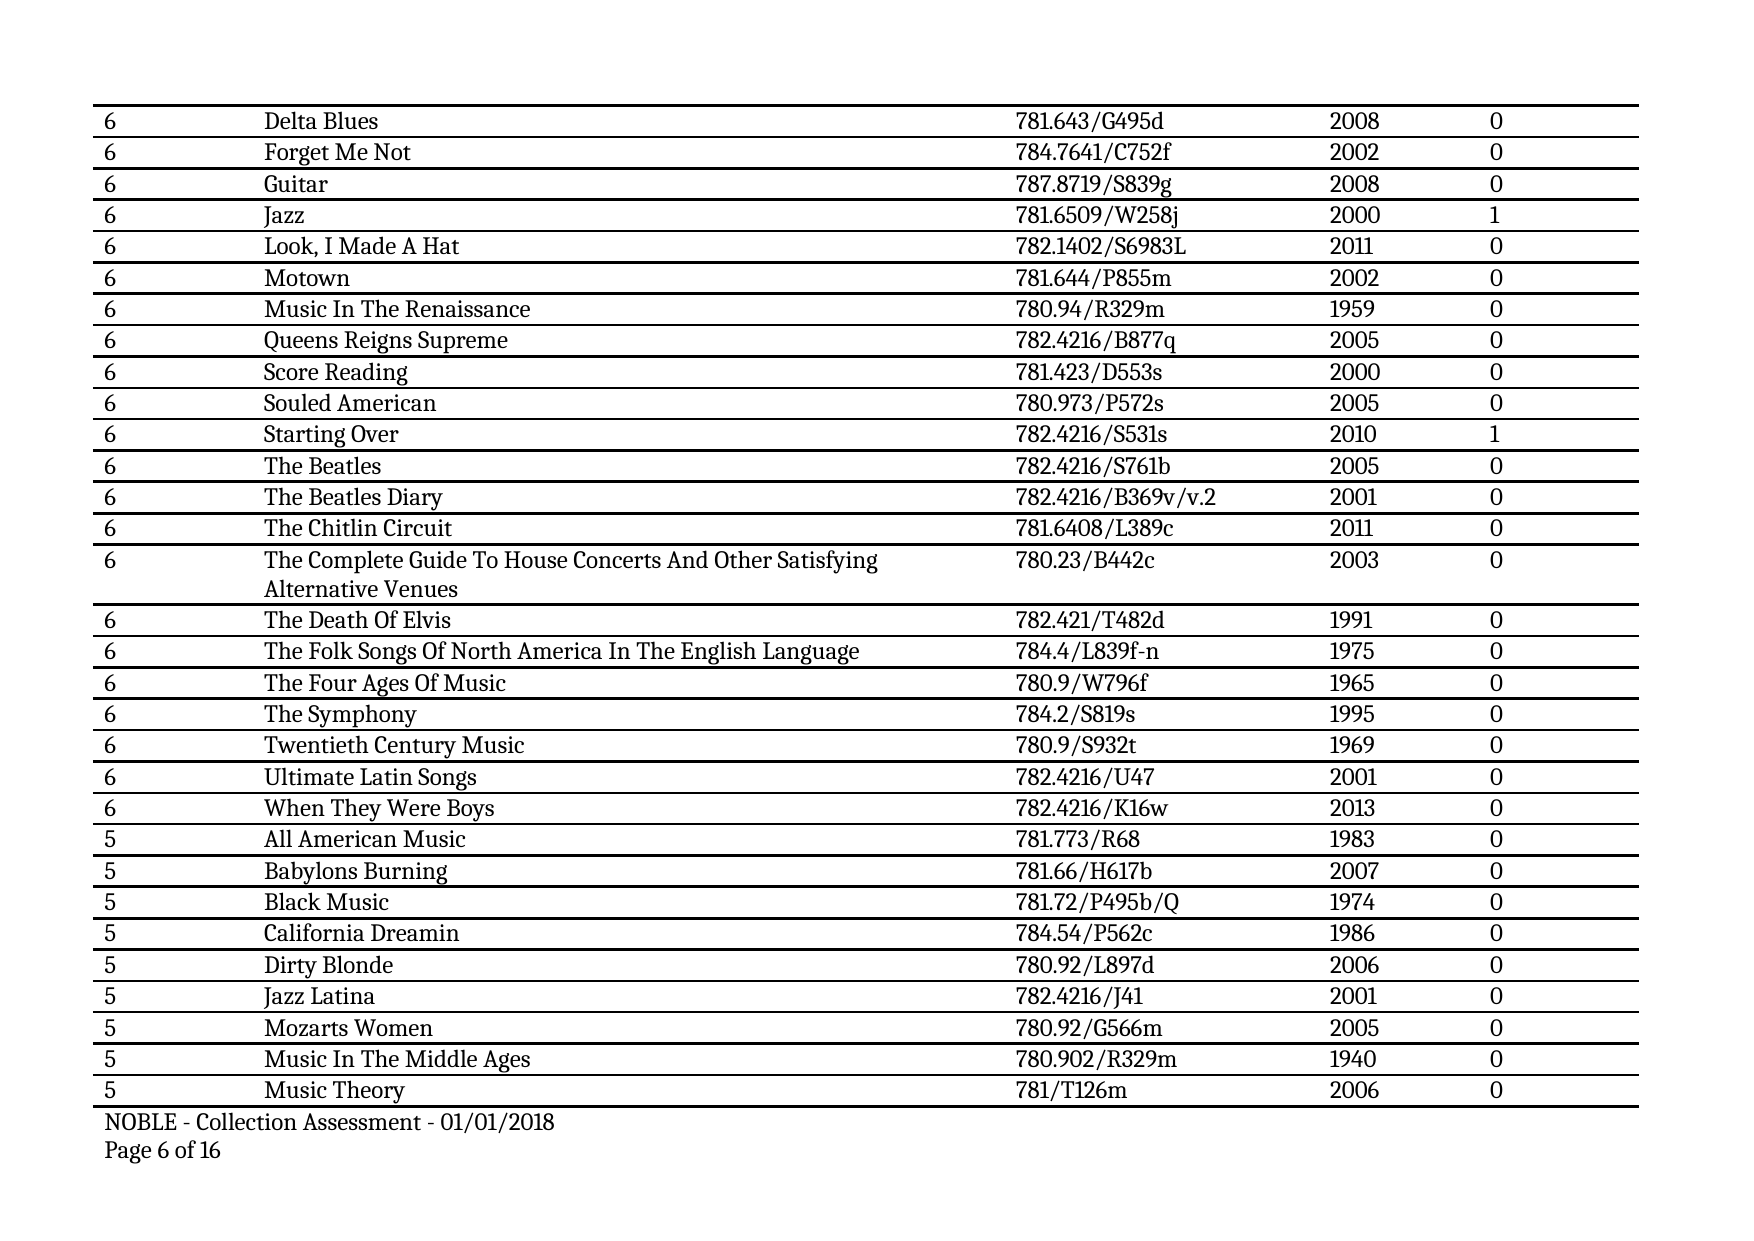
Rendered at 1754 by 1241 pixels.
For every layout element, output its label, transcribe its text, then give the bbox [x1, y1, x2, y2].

table_cell 0 [1479, 1076, 1638, 1105]
table_cell 0 [1479, 232, 1638, 261]
table_cell 6 [93, 763, 253, 791]
table_cell 2000 [1319, 201, 1478, 229]
table_cell 6 [93, 546, 253, 603]
table_cell The Chitlin Circuit [253, 515, 999, 543]
table_cell 784.54/P562c [999, 920, 1319, 948]
table_cell 0 [1479, 857, 1638, 885]
table_cell All American Music [253, 825, 999, 854]
table_cell 1940 [1319, 1045, 1478, 1073]
table_cell 782.4216/U47 [999, 763, 1319, 791]
table_cell 0 [1479, 1013, 1638, 1042]
table_cell 0 [1479, 452, 1638, 480]
table_cell 2011 [1319, 515, 1478, 543]
table_cell 2008 [1319, 170, 1478, 198]
table_cell 1 [1479, 201, 1638, 229]
table_cell 0 [1479, 825, 1638, 854]
table_cell 781.643/G495d [999, 107, 1319, 136]
table_cell 0 [1479, 637, 1638, 666]
table_cell 5 [93, 1045, 253, 1073]
table_cell 5 [93, 857, 253, 885]
table_cell 780.9/S932t [999, 731, 1319, 760]
table_cell 0 [1479, 920, 1638, 948]
table_cell Queens Reigns Supreme [253, 326, 999, 355]
table_cell 782.1402/S6983L [999, 232, 1319, 261]
table_cell 1983 [1319, 825, 1478, 854]
table_cell 781.423/D553s [999, 358, 1319, 386]
table_cell 781.644/P855m [999, 264, 1319, 292]
table_cell 5 [93, 888, 253, 917]
table_cell 780.902/R329m [999, 1045, 1319, 1073]
table_cell 782.4216/B369v/v.2 [999, 483, 1319, 512]
table_cell 782.4216/J41 [999, 982, 1319, 1011]
table_cell 2005 [1319, 452, 1478, 480]
table_cell 0 [1479, 669, 1638, 697]
table_cell 0 [1479, 107, 1638, 136]
table_cell 5 [93, 1013, 253, 1042]
table_cell Music In The Middle Ages [253, 1045, 999, 1073]
table_cell The Beatles [253, 452, 999, 480]
table_cell Black Music [253, 888, 999, 917]
table_cell 6 [93, 731, 253, 760]
table_cell 6 [93, 295, 253, 324]
table_cell 1975 [1319, 637, 1478, 666]
table_cell 6 [93, 232, 253, 261]
table_cell Score Reading [253, 358, 999, 386]
table_cell Motown [253, 264, 999, 292]
table_cell California Dreamin [253, 920, 999, 948]
table_cell 780.9/W796f [999, 669, 1319, 697]
table_cell Music In The Renaissance [253, 295, 999, 324]
table_cell 781.6408/L389c [999, 515, 1319, 543]
table_cell 782.421/T482d [999, 606, 1319, 634]
table_cell 1 [1479, 420, 1638, 449]
table_cell 2001 [1319, 483, 1478, 512]
table_cell Jazz Latina [253, 982, 999, 1011]
table_cell 6 [93, 700, 253, 729]
table_cell 2001 [1319, 982, 1478, 1011]
table_cell Babylons Burning [253, 857, 999, 885]
table_cell 0 [1479, 794, 1638, 823]
table_cell 1965 [1319, 669, 1478, 697]
table_cell 6 [93, 637, 253, 666]
table_cell Ultimate Latin Songs [253, 763, 999, 791]
table_cell 2013 [1319, 794, 1478, 823]
table_cell 5 [93, 951, 253, 979]
table_cell The Folk Songs Of North America In The English Language [253, 637, 999, 666]
table_cell The Four Ages Of Music [253, 669, 999, 697]
table_cell 5 [93, 982, 253, 1011]
table_cell 6 [93, 389, 253, 418]
table_cell 2002 [1319, 138, 1478, 167]
table_cell 1991 [1319, 606, 1478, 634]
table_cell 787.8719/S839g [999, 170, 1319, 198]
table_cell 6 [93, 264, 253, 292]
table_cell Mozarts Women [253, 1013, 999, 1042]
table_cell 6 [93, 201, 253, 229]
table_cell 0 [1479, 515, 1638, 543]
table_cell 5 [93, 920, 253, 948]
table_cell Guitar [253, 170, 999, 198]
table_cell 0 [1479, 982, 1638, 1011]
table_cell 784.4/L839f-n [999, 637, 1319, 666]
table_cell 6 [93, 107, 253, 136]
table_cell 0 [1479, 731, 1638, 760]
table_cell 6 [93, 515, 253, 543]
table_cell Look, I Made A Hat [253, 232, 999, 261]
table_cell 2005 [1319, 389, 1478, 418]
table_cell 2001 [1319, 763, 1478, 791]
table_cell 0 [1479, 1045, 1638, 1073]
table_cell 6 [93, 669, 253, 697]
table_cell Twentieth Century Music [253, 731, 999, 760]
table_cell 6 [93, 794, 253, 823]
table_cell 0 [1479, 264, 1638, 292]
table_cell 781.72/P495b/Q [999, 888, 1319, 917]
table_cell 784.7641/C752f [999, 138, 1319, 167]
table_cell 780.92/L897d [999, 951, 1319, 979]
table_cell 0 [1479, 358, 1638, 386]
table_cell The Beatles Diary [253, 483, 999, 512]
table_cell 6 [93, 420, 253, 449]
table_cell Delta Blues [253, 107, 999, 136]
table_cell 0 [1479, 483, 1638, 512]
table_cell 0 [1479, 170, 1638, 198]
table_cell Jazz [253, 201, 999, 229]
table_cell 784.2/S819s [999, 700, 1319, 729]
table_cell 0 [1479, 700, 1638, 729]
table_cell 782.4216/S761b [999, 452, 1319, 480]
table_cell 1974 [1319, 888, 1478, 917]
table_cell 0 [1479, 389, 1638, 418]
table_cell The Complete Guide To House Concerts And Other Satisfying Alternative Venues [253, 546, 999, 603]
table_cell 781.6509/W258j [999, 201, 1319, 229]
table_cell 0 [1479, 326, 1638, 355]
table_cell 0 [1479, 763, 1638, 791]
table_cell The Death Of Elvis [253, 606, 999, 634]
table_cell 1995 [1319, 700, 1478, 729]
table_cell Music Theory [253, 1076, 999, 1105]
table_cell 6 [93, 483, 253, 512]
table_cell Forget Me Not [253, 138, 999, 167]
table_cell 0 [1479, 138, 1638, 167]
table_cell Starting Over [253, 420, 999, 449]
table_cell 6 [93, 606, 253, 634]
table_cell 782.4216/K16w [999, 794, 1319, 823]
table_cell 782.4216/S531s [999, 420, 1319, 449]
table_cell 2005 [1319, 1013, 1478, 1042]
table_cell 0 [1479, 295, 1638, 324]
table_cell 781/T126m [999, 1076, 1319, 1105]
table_cell 0 [1479, 951, 1638, 979]
table_cell Dirty Blonde [253, 951, 999, 979]
table_cell 780.94/R329m [999, 295, 1319, 324]
table_cell 5 [93, 1076, 253, 1105]
table_cell 0 [1479, 606, 1638, 634]
table_cell 2006 [1319, 1076, 1478, 1105]
table_cell 780.973/P572s [999, 389, 1319, 418]
table_cell 781.773/R68 [999, 825, 1319, 854]
table_cell 2007 [1319, 857, 1478, 885]
table_cell Souled American [253, 389, 999, 418]
table_cell 2010 [1319, 420, 1478, 449]
table_cell 781.66/H617b [999, 857, 1319, 885]
table_cell 780.92/G566m [999, 1013, 1319, 1042]
table_cell 6 [93, 138, 253, 167]
table_cell 2011 [1319, 232, 1478, 261]
table_cell When They Were Boys [253, 794, 999, 823]
table_cell 2002 [1319, 264, 1478, 292]
table_cell 2008 [1319, 107, 1478, 136]
table_cell 2005 [1319, 326, 1478, 355]
table_cell The Symphony [253, 700, 999, 729]
table_cell 1986 [1319, 920, 1478, 948]
table_cell 5 [93, 825, 253, 854]
table_cell 6 [93, 358, 253, 386]
table_cell 780.23/B442c [999, 546, 1319, 603]
table_cell 1969 [1319, 731, 1478, 760]
table_cell 1959 [1319, 295, 1478, 324]
table_cell 2000 [1319, 358, 1478, 386]
table_cell 0 [1479, 546, 1638, 603]
table_cell 6 [93, 326, 253, 355]
table_cell 6 [93, 452, 253, 480]
table_cell 2006 [1319, 951, 1478, 979]
table_cell 782.4216/B877q [999, 326, 1319, 355]
table_cell 0 [1479, 888, 1638, 917]
table_cell 2003 [1319, 546, 1478, 603]
table_cell 6 [93, 170, 253, 198]
